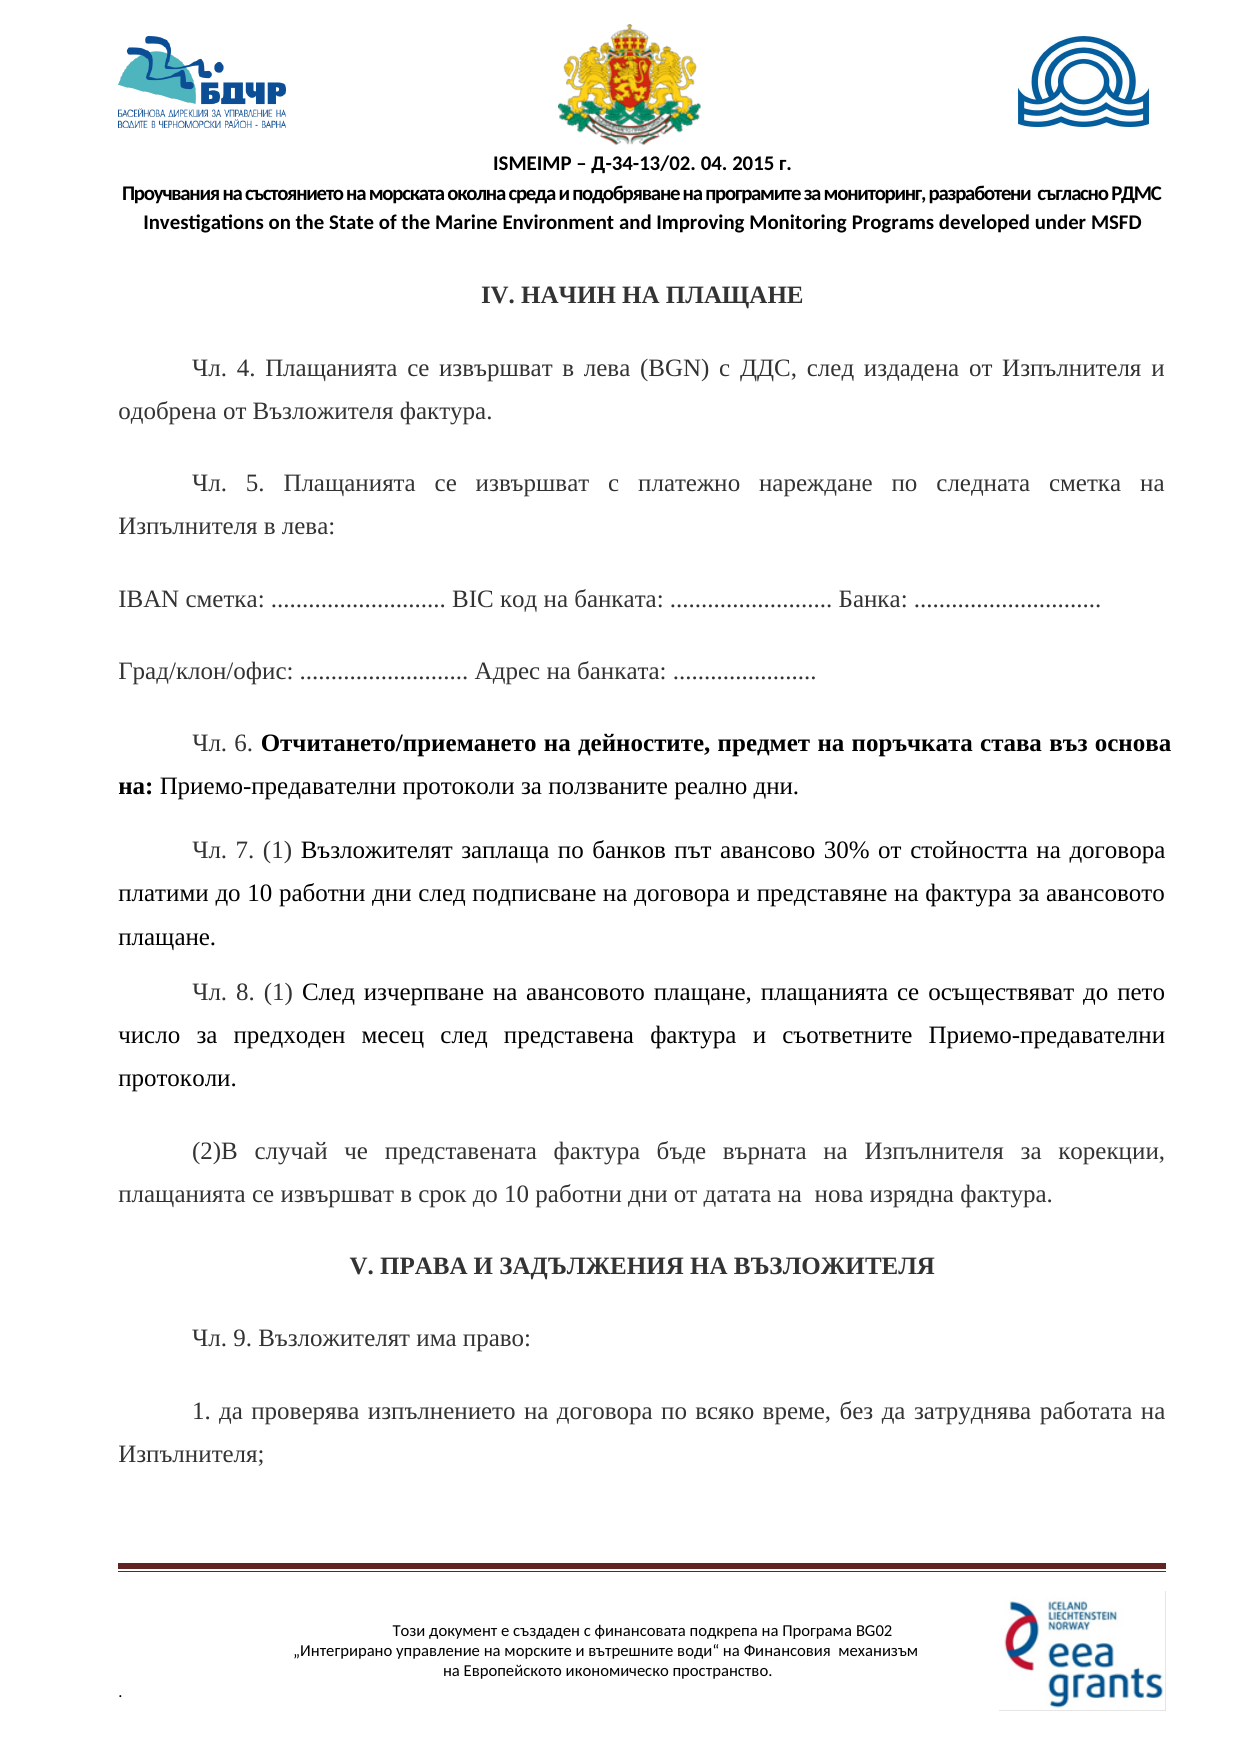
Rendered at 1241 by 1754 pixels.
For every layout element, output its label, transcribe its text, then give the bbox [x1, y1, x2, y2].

text Чл. 5. Плащанията се извършват с платежно нареждане по следната сметка на Изпълнителя в лева: [118, 468, 1166, 540]
picture [558, 24, 702, 146]
text Чл. 4. Плащанията се извършват в лева (BGN) с ДДС, след издадена от Изпълнителя и одобрена от Възложителя фактура. [118, 353, 1166, 425]
text IBAN сметка: ............................ BIC код на банката: .......................... Банка: .............................. [118, 584, 1166, 612]
text 1. да проверява изпълнението на договора по всяко време, без да затруднява работата на Изпълнителя; [118, 1396, 1166, 1468]
text V. ПРАВА И ЗАДЪЛЖЕНИЯ НА ВЪЗЛОЖИТЕЛЯ [118, 1251, 1166, 1280]
picture [999, 1591, 1167, 1712]
picture [1018, 36, 1149, 127]
text Чл. 8. (1) След изчерпване на авансовото плащане, плащанията се осъществяват до пето число за предходен месец след представена фактура и съответните Приемо-предавателни протоколи. [118, 977, 1166, 1092]
text Чл. 6. Отчитането/приемането на дейностите, предмет на поръчката става въз основа на: Приемо-предавателни протоколи за ползваните реално дни. [118, 728, 1172, 800]
picture [118, 36, 286, 128]
text Чл. 9. Възложителят има право: [118, 1323, 1166, 1352]
text (2)В случай че представената фактура бъде върната на Изпълнителя за корекции, плащанията се извършват в срок до 10 работни дни от датата на нова изрядна фактура. [118, 1136, 1166, 1208]
text IV. НАЧИН НА ПЛАЩАНЕ [118, 281, 1166, 309]
text Град/клон/офис: ........................... Адрес на банката: ....................... [118, 656, 1166, 685]
text Чл. 7. (1) Възложителят заплаща по банков път авансово 30% от стойността на договора платими до 10 работни дни след подписване на договора и представяне на фактура за авансовото плащане. [118, 835, 1166, 950]
